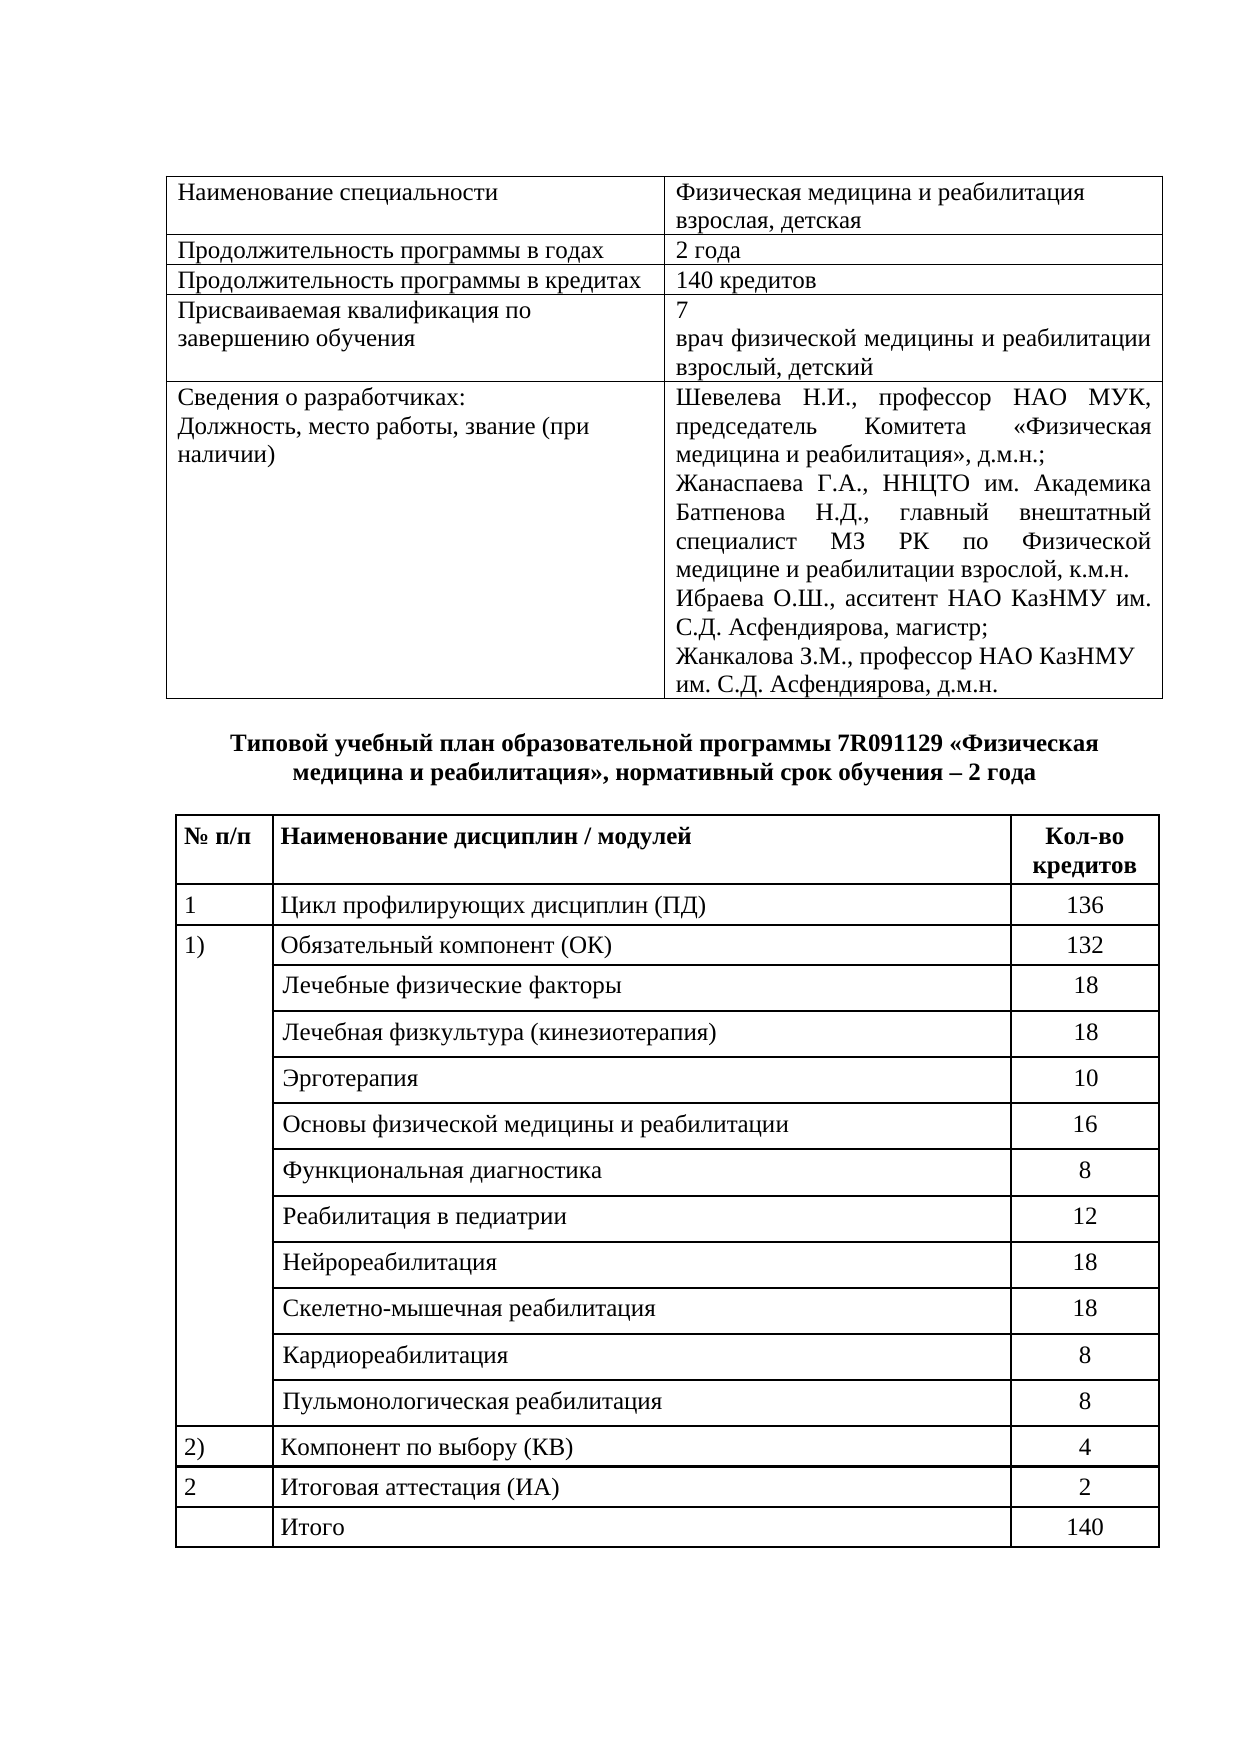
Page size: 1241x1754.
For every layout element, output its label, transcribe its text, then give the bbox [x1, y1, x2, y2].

table_cell Компонент по выбору (КВ) [274, 1427, 1010, 1465]
table_cell 18 [1012, 1243, 1158, 1287]
table_cell Итоговая аттестация (ИА) [274, 1468, 1010, 1506]
table_header Кол-во кредитов [1012, 816, 1158, 883]
table_cell Эрготерапия [274, 1058, 1010, 1102]
table_cell 18 [1012, 1012, 1158, 1056]
text Типовой учебный план образовательной программы 7R091129 «Физическая медицина и реабилитация», нормативный срок обучения – 2 года [177, 728, 1152, 786]
table_cell Продолжительность программы в годах [167, 235, 664, 264]
table_cell 12 [1012, 1197, 1158, 1241]
table_cell [177, 1379, 272, 1425]
table_cell [177, 1508, 272, 1546]
table_cell 4 [1012, 1427, 1158, 1465]
table_cell Цикл профилирующих дисциплин (ПД) [274, 885, 1010, 923]
table_cell Сведения о разработчиках: Должность, место работы, звание (при наличии) [167, 382, 664, 698]
table_cell 8 [1012, 1150, 1158, 1194]
table_cell 2 [1012, 1468, 1158, 1506]
table_cell Функциональная диагностика [274, 1150, 1010, 1194]
table_cell Нейрореабилитация [274, 1243, 1010, 1287]
table_cell 7 врач физической медицины и реабилитации взрослый, детский [665, 295, 1162, 381]
table_cell 132 [1012, 926, 1158, 964]
table_cell 140 [1012, 1508, 1158, 1546]
table_cell Основы физической медицины и реабилитации [274, 1104, 1010, 1148]
table_cell 2) [177, 1427, 272, 1465]
table_cell Итого [274, 1508, 1010, 1546]
table_cell Кардиореабилитация [274, 1335, 1010, 1379]
table_cell Продолжительность программы в кредитах [167, 265, 664, 294]
table_cell 2 [177, 1468, 272, 1506]
table_cell 136 [1012, 885, 1158, 923]
table_cell Лечебные физические факторы [274, 966, 1010, 1010]
table_cell 8 [1012, 1381, 1158, 1425]
table_cell Присваиваемая квалификация по завершению обучения [167, 295, 664, 381]
table_cell 2 года [665, 235, 1162, 264]
table_cell 1) [177, 926, 272, 1379]
table_header Физическая медицина и реабилитация взрослая, детская [665, 177, 1162, 234]
table_header Наименование специальности [167, 177, 664, 234]
table_cell Лечебная физкультура (кинезиотерапия) [274, 1012, 1010, 1056]
table_cell 16 [1012, 1104, 1158, 1148]
table_cell Реабилитация в педиатрии [274, 1197, 1010, 1241]
table_cell Пульмонологическая реабилитация [274, 1381, 1010, 1425]
table_cell Скелетно-мышечная реабилитация [274, 1289, 1010, 1333]
table_cell 140 кредитов [665, 265, 1162, 294]
table_header Наименование дисциплин / модулей [274, 816, 1010, 883]
table_cell 1 [177, 885, 272, 923]
table_cell 10 [1012, 1058, 1158, 1102]
table_cell Шевелева Н.И., профессор НАО МУК, председатель Комитета «Физическая медицина и реабилитация», д.м.н.; Жанаспаева Г.А., ННЦТО им. Академика Батпенова Н.Д., главный внештатный специалист МЗ РК по Физической медицине и реабилитации взрослой, к.м.н. Ибраева О.Ш., асситент НАО КазНМУ им. С.Д. Асфендиярова, магистр; Жанкалова З.М., профессор НАО КазНМУ им. С.Д. Асфендиярова, д.м.н. [665, 382, 1162, 698]
table_cell Обязательный компонент (ОК) [274, 926, 1010, 964]
table_cell 8 [1012, 1335, 1158, 1379]
table_cell 18 [1012, 1289, 1158, 1333]
table_cell 18 [1012, 966, 1158, 1010]
table_header № п/п [177, 816, 272, 883]
